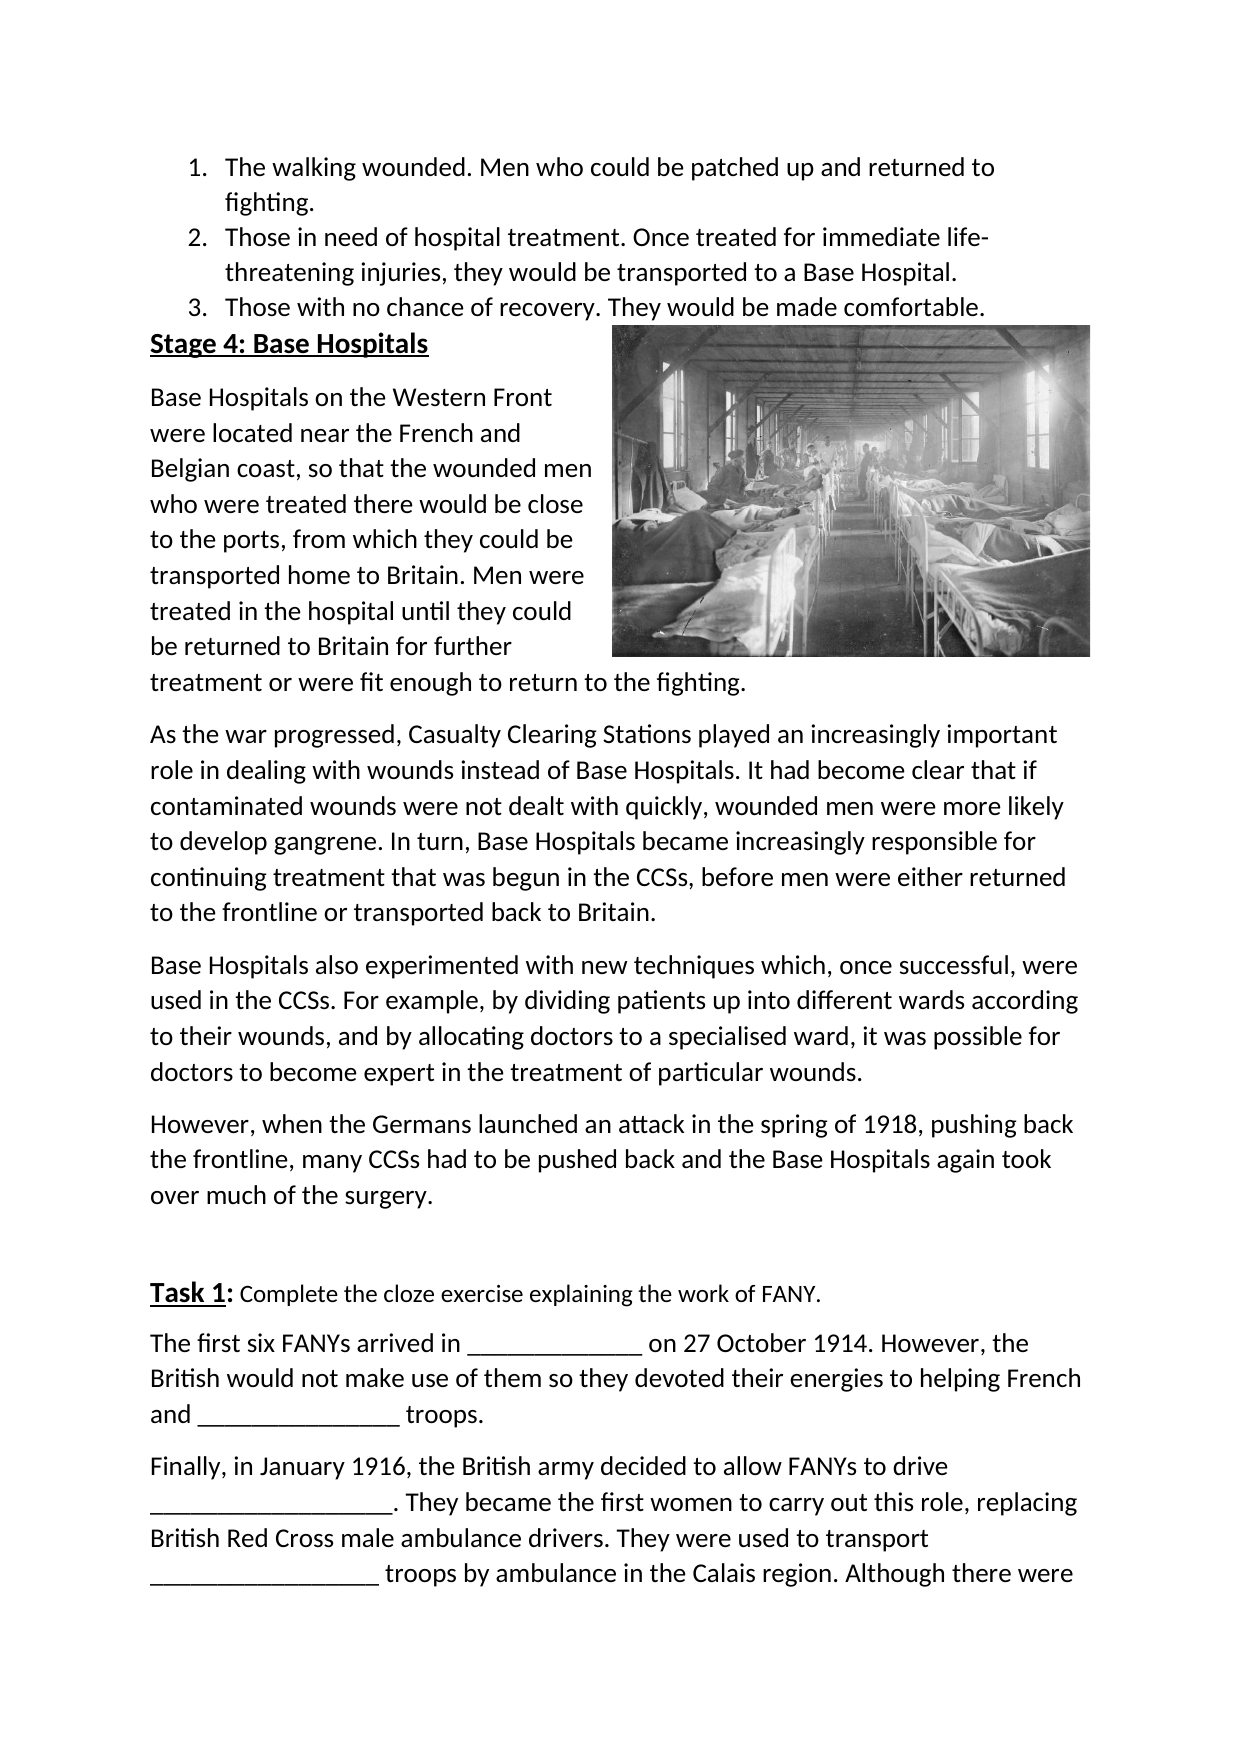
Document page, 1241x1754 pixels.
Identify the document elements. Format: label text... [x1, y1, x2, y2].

text Task 1: Complete the cloze exercise explaining the work of FANY. [150, 1277, 1090, 1309]
list Those in need of hospital treatment. Once treated for immediate life-threatening injuries, they would be transported to a Base Hospital. [187, 220, 1090, 288]
list The walking wounded. Men who could be patched up and returned to fighting. [187, 150, 1090, 218]
text The first six FANYs arrived in _____________ on 27 October 1914. However, the British would not make use of them so they devoted their energies to helping French and _______________ troops. [150, 1326, 1090, 1430]
text Base Hospitals also experimented with new techniques which, once successful, were used in the CCSs. For example, by dividing patients up into different wards according to their wounds, and by allocating doctors to a specialised ward, it was possible for doctors to become expert in the treatment of particular wounds. [150, 948, 1090, 1088]
list Those with no chance of recovery. They would be made comfortable. [187, 290, 1090, 323]
text However, when the Germans launched an attack in the spring of 1918, pushing back the frontline, many CCSs had to be pushed back and the Base Hospitals again took over much of the surgery. [150, 1107, 1090, 1211]
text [150, 1449, 1090, 1589]
text Stage 4: Base Hospitals [150, 325, 612, 361]
picture [612, 325, 1091, 657]
text As the war progressed, Casualty Clearing Stations played an increasingly important role in dealing with wounds instead of Base Hospitals. It had become clear that if contaminated wounds were not dealt with quickly, wounded men were more likely to develop gangrene. In turn, Base Hospitals became increasingly responsible for continuing treatment that was begun in the CCSs, before men were either returned to the frontline or transported back to Britain. [150, 717, 1090, 928]
